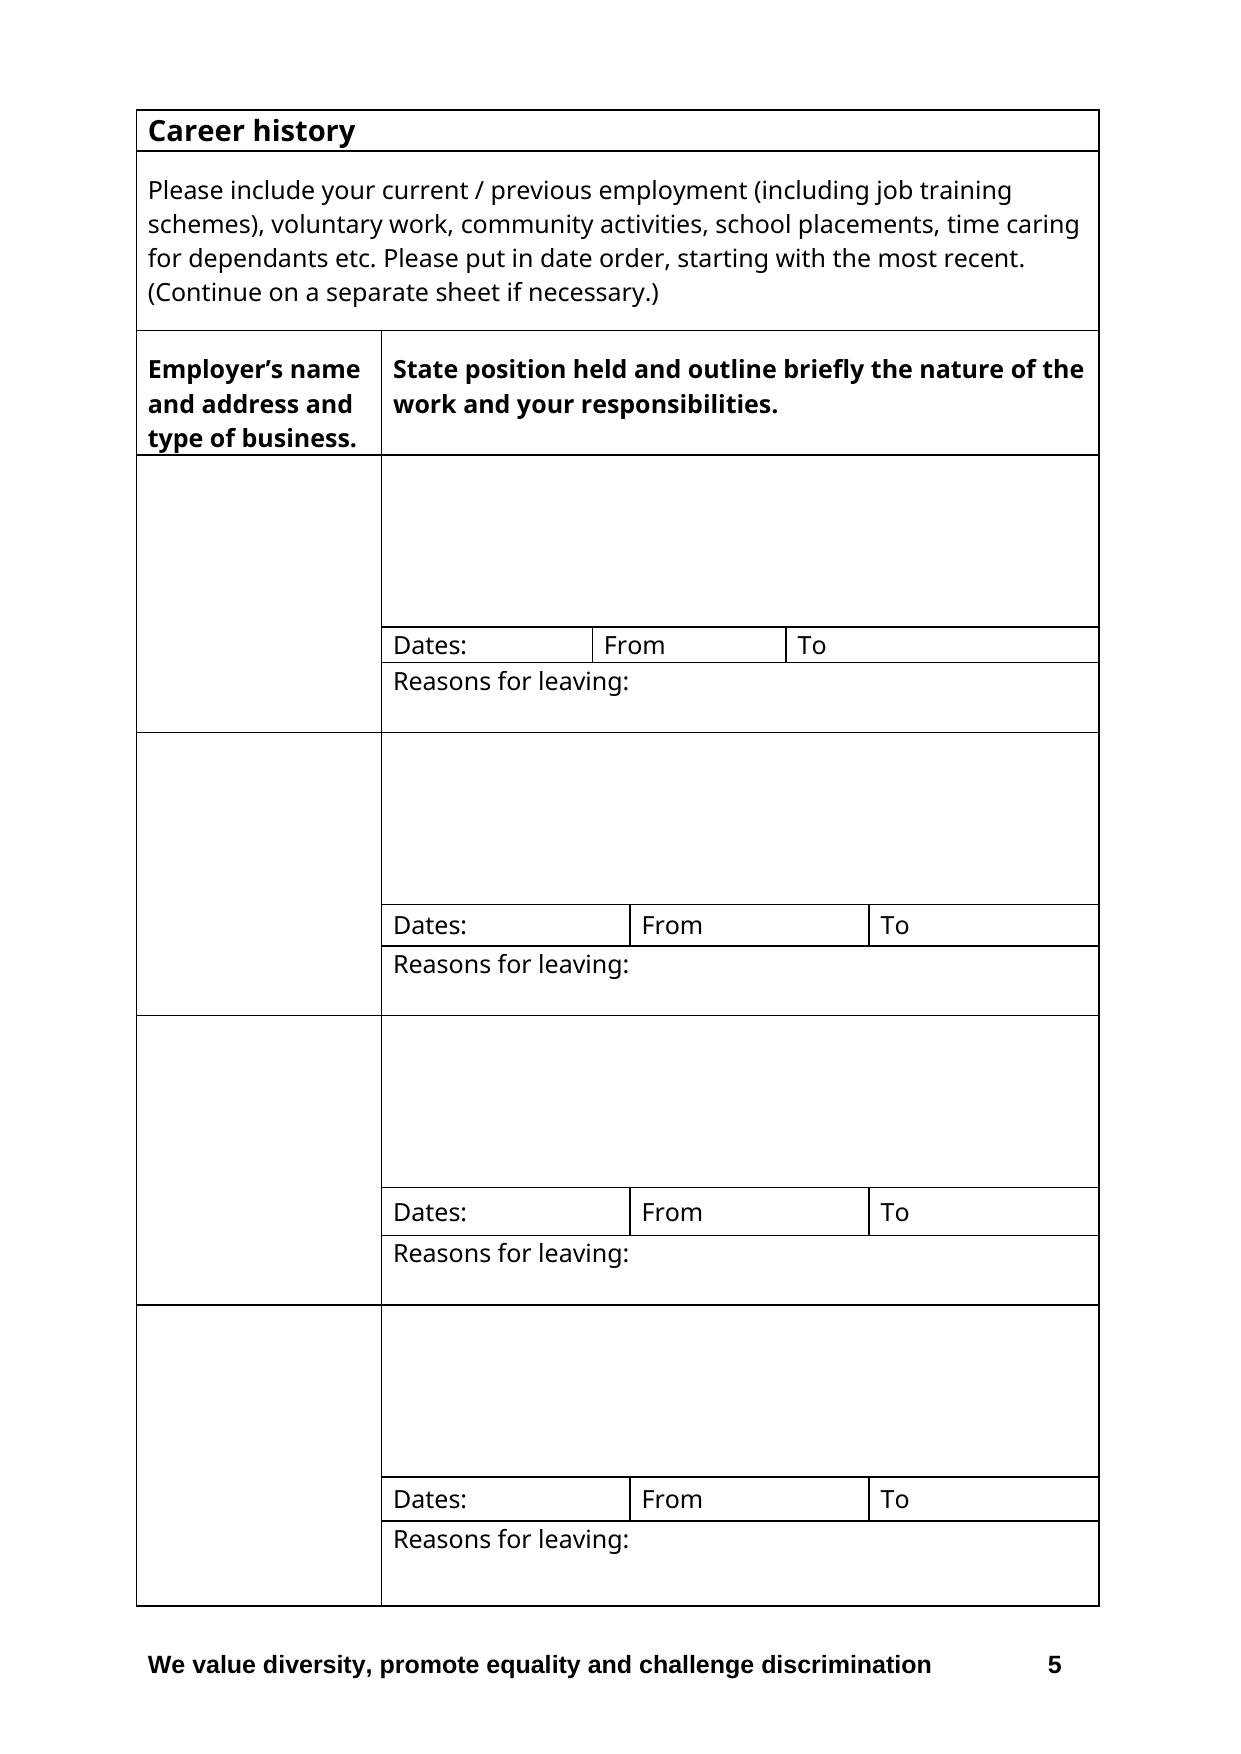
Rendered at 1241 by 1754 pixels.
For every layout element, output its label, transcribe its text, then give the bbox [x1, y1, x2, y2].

table_cell State position held and outline briefly the nature of the work and your responsibilities. [382, 331, 1098, 454]
table_cell To [870, 1188, 1098, 1234]
table_cell Reasons for leaving: [382, 1236, 1098, 1304]
table_cell Reasons for leaving: [382, 947, 1098, 1015]
table_cell To [787, 628, 1098, 662]
table_cell Reasons for leaving: [382, 1522, 1098, 1605]
table_cell To [870, 1478, 1098, 1520]
table_cell Dates: [382, 628, 592, 662]
table_cell [137, 1016, 381, 1304]
table_cell Dates: [382, 905, 629, 945]
table_cell Dates: [382, 1478, 629, 1520]
table_cell Dates: [382, 1188, 629, 1234]
table_cell From [631, 1478, 868, 1520]
table_cell Please include your current / previous employment (including job training schemes), voluntary work, community activities, school placements, time caring for dependants etc. Please put in date order, starting with the most recent. (Continue on a separate sheet if necessary.) [137, 152, 1098, 330]
table_cell [382, 733, 1098, 903]
table_cell From [631, 1188, 868, 1234]
table_cell Employer’s name and address and type of business. [137, 331, 381, 454]
table_cell [382, 1306, 1098, 1476]
table_header Career history [137, 111, 1098, 150]
table_cell To [870, 905, 1098, 945]
table_cell Reasons for leaving: [382, 663, 1098, 732]
table_cell [382, 456, 1098, 626]
table_cell [382, 1016, 1098, 1187]
table_cell [137, 733, 381, 1015]
table_cell [137, 1306, 381, 1605]
table_cell From [593, 628, 785, 662]
table_cell From [631, 905, 868, 945]
table_cell [137, 456, 381, 732]
